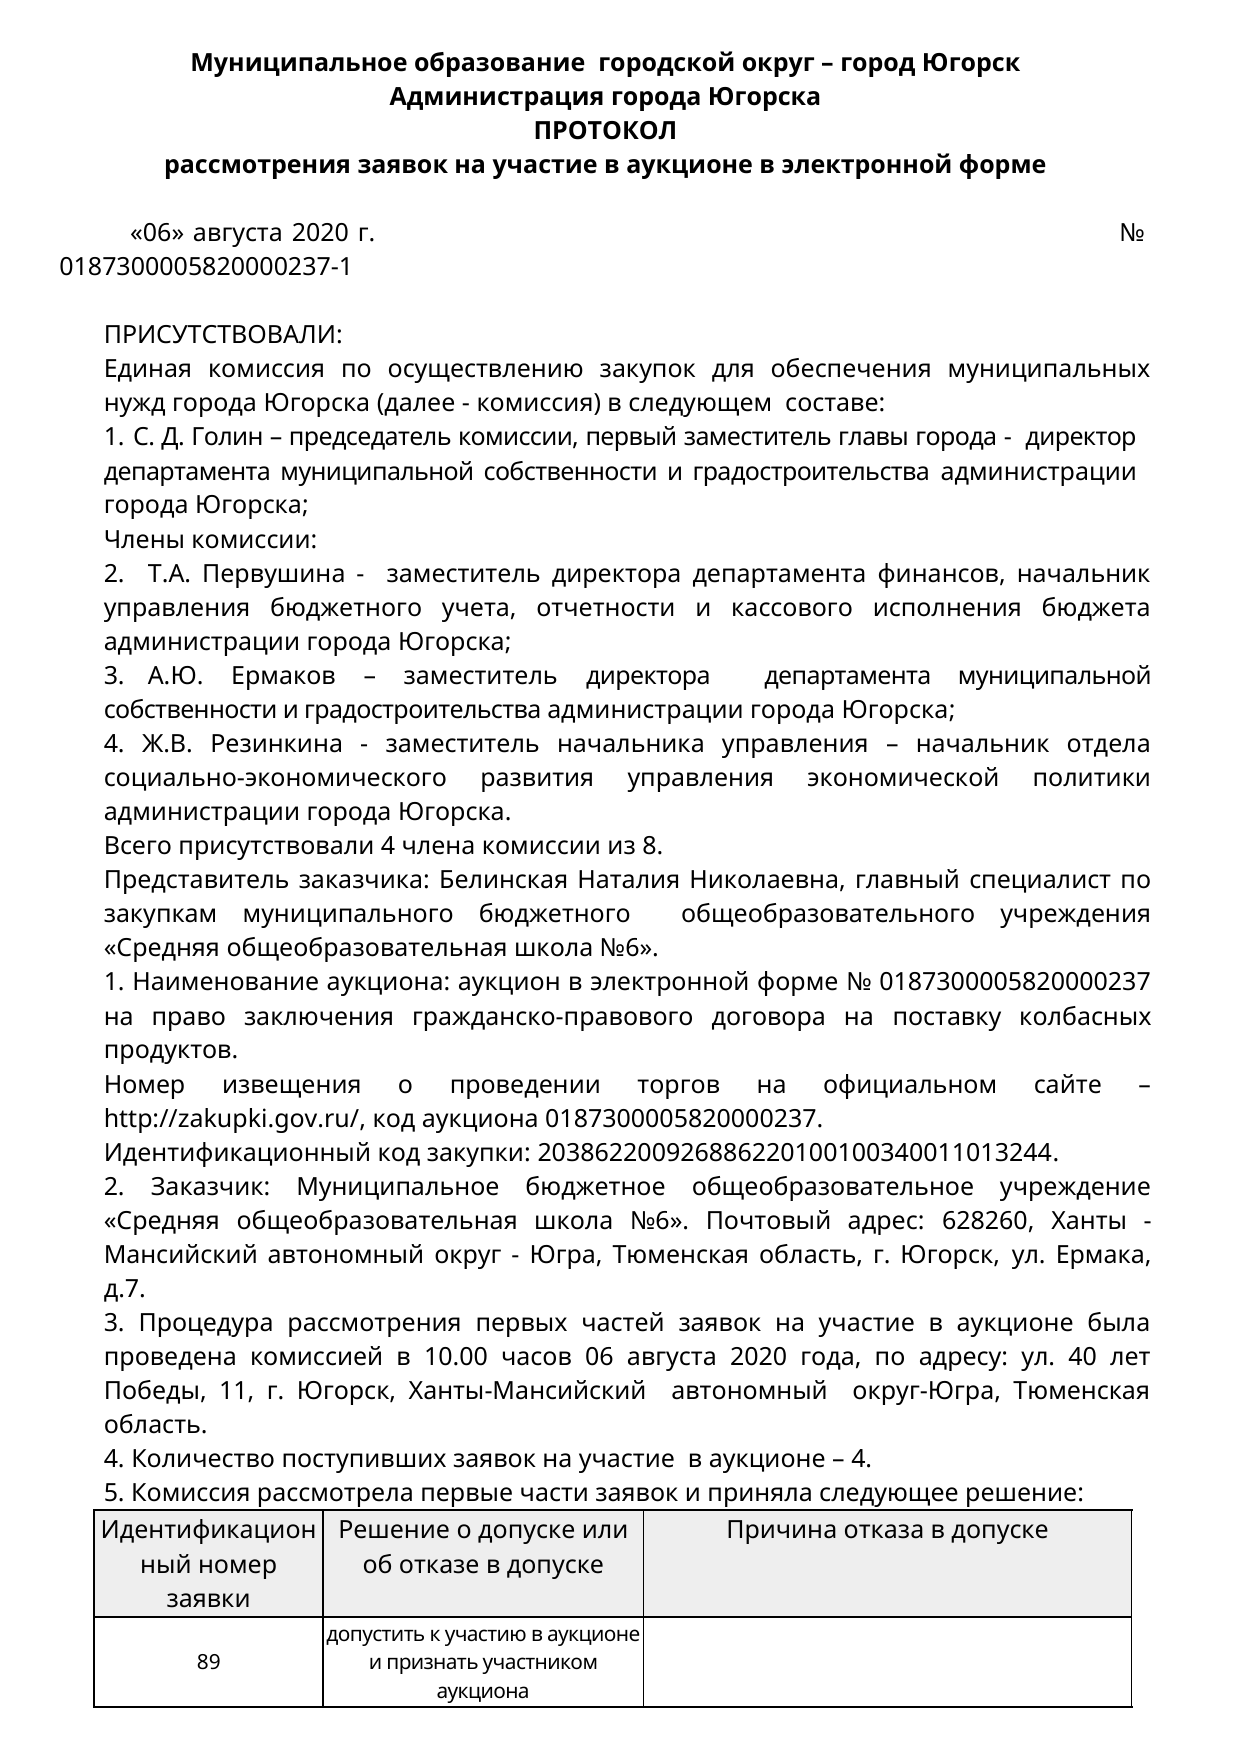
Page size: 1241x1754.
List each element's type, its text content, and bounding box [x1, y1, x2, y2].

table_cell [644, 1618, 1131, 1706]
table_header Идентификационный номер заявки [95, 1511, 322, 1616]
list Всего присутствовали 4 члена комиссии из 8. [103, 828, 1152, 862]
list 2. Заказчик: Муниципальное бюджетное общеобразовательное учреждение «Средняя общеобразовательная школа №6». Почтовый адрес: 628260, Ханты - Мансийский автономный округ - Югра, Тюменская область, г. Югорск, ул. Ермака, д.7. [103, 1168, 1152, 1305]
table_header Решение о допуске или об отказе в допуске [324, 1511, 643, 1616]
text Идентификационный код закупки: 203862200926886220100100340011013244. [103, 1134, 1152, 1168]
table_cell 89 [95, 1618, 322, 1706]
text 5. Комиссия рассмотрела первые части заявок и приняла следующее решение: [103, 1475, 1152, 1509]
text 4. Количество поступивших заявок на участие в аукционе – 4. [103, 1441, 1152, 1475]
text ПРОТОКОЛ [59, 112, 1152, 147]
text «06» августа 2020 г. № 0187300005820000237-1 [59, 215, 1152, 283]
text 3. Процедура рассмотрения первых частей заявок на участие в аукционе была проведена комиссией в 10.00 часов 06 августа 2020 года, по адресу: ул. 40 лет Победы, 11, г. Югорск, Ханты-Мансийский автономный округ-Югра, Тюменская область. [103, 1305, 1152, 1441]
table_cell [324, 1618, 643, 1706]
list А.Ю. Ермаков – заместитель директора департамента муниципальной собственности и градостроительства администрации города Югорска; [103, 657, 1152, 726]
text Члены комиссии: [103, 521, 1152, 555]
text Администрация города Югорска [59, 78, 1152, 112]
text Представитель заказчика: Белинская Наталия Николаевна, главный специалист по закупкам муниципального бюджетного общеобразовательного учреждения «Средняя общеобразовательная школа №6». [103, 862, 1152, 964]
table_header Причина отказа в допуске [644, 1511, 1131, 1616]
list С. Д. Голин – председатель комиссии, первый заместитель главы города - директор департамента муниципальной собственности и градостроительства администрации города Югорска; [103, 419, 1137, 521]
list Т.А. Первушина - заместитель директора департамента финансов, начальник управления бюджетного учета, отчетности и кассового исполнения бюджета администрации города Югорска; [103, 555, 1152, 657]
text Муниципальное образование городской округ – город Югорск [59, 44, 1152, 78]
list 4. Ж.В. Резинкина - заместитель начальника управления – начальник отдела социально-экономического развития управления экономической политики администрации города Югорска. [103, 726, 1152, 828]
text 1. Наименование аукциона: аукцион в электронной форме № 0187300005820000237 на право заключения гражданско-правового договора на поставку колбасных продуктов. [103, 964, 1152, 1066]
text Единая комиссия по осуществлению закупок для обеспечения муниципальных нужд города Югорска (далее - комиссия) в следующем составе: [103, 351, 1152, 419]
text ПРИСУТСТВОВАЛИ: [103, 317, 1152, 351]
text рассмотрения заявок на участие в аукционе в электронной форме [59, 147, 1152, 181]
text Номер извещения о проведении торгов на официальном сайте – http://zakupki.gov.ru/, код аукциона 0187300005820000237. [103, 1066, 1152, 1134]
